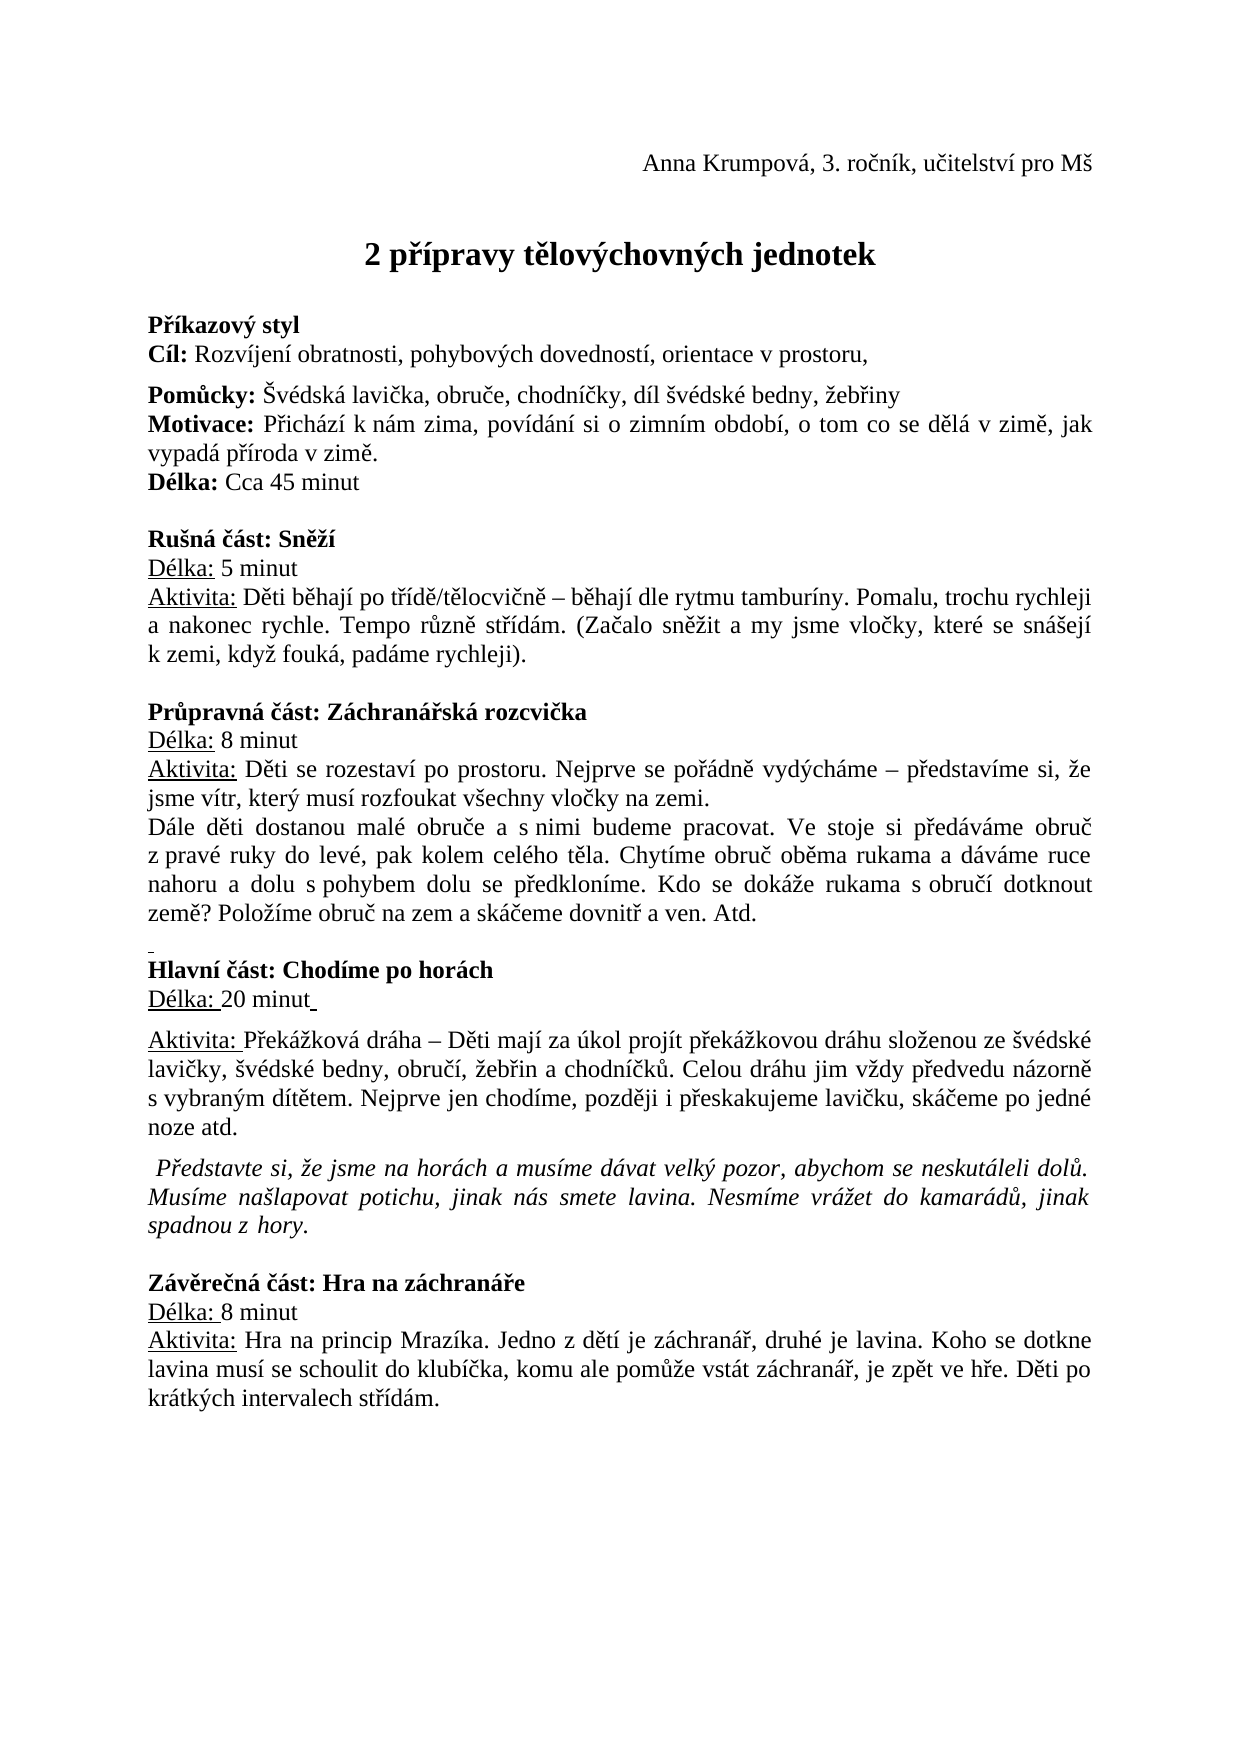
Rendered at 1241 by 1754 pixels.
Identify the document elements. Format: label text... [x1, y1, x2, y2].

text Rušná část: Sněží [148, 524, 1093, 553]
text Délka: Cca 45 minut [148, 467, 1093, 496]
text Anna Krumpová, 3. ročník, učitelství pro Mš [148, 148, 1093, 176]
text Délka: 20 minut [148, 984, 1093, 1013]
text Motivace: Přichází k nám zima, povídání si o zimním období, o tom co se dělá v zimě, jak vypadá příroda v zimě. [148, 409, 1093, 467]
text Aktivita: Děti běhají po třídě/tělocvičně – běhají dle rytmu tamburíny. Pomalu, trochu rychleji a nakonec rychle. Tempo různě střídám. (Začalo sněžit a my jsme vločky, které se snášejí k zemi, když fouká, padáme rychleji). [148, 582, 1093, 668]
text Průpravná část: Záchranářská rozcvička [148, 697, 1093, 726]
text Aktivita: Děti se rozestaví po prostoru. Nejprve se pořádně vydýcháme – představíme si, že jsme vítr, který musí rozfoukat všechny vločky na zemi. [148, 754, 1093, 812]
text Aktivita: Hra na princip Mrazíka. Jedno z dětí je záchranář, druhé je lavina. Koho se dotkne lavina musí se schoulit do klubíčka, komu ale pomůže vstát záchranář, je zpět ve hře. Děti po krátkých intervalech střídám. [148, 1326, 1093, 1412]
text Pomůcky: Švédská lavička, obruče, chodníčky, díl švédské bedny, žebřiny [148, 381, 1093, 409]
text Hlavní část: Chodíme po horách [148, 956, 1093, 984]
text Příkazový styl [148, 311, 1093, 339]
text Aktivita: Překážková dráha – Děti mají za úkol projít překážkovou dráhu složenou ze švédské lavičky, švédské bedny, obručí, žebřin a chodníčků. Celou dráhu jim vždy předvedu názorně s vybraným dítětem. Nejprve jen chodíme, později i přeskakujeme lavičku, skáčeme po jedné noze atd. [148, 1026, 1093, 1141]
text 2 přípravy tělovýchovných jednotek [148, 234, 1093, 272]
text Závěrečná část: Hra na záchranáře [148, 1268, 1093, 1297]
text Délka: 5 minut [148, 553, 1093, 582]
text Představte si, že jsme na horách a musíme dávat velký pozor, abychom se neskutáleli dolů. Musíme našlapovat potichu, jinak nás smete lavina. Nesmíme vrážet do kamarádů, jinak spadnou z hory. [148, 1153, 1093, 1239]
text Délka: 8 minut [148, 726, 1093, 754]
text Dále děti dostanou malé obruče a s nimi budeme pracovat. Ve stoje si předáváme obruč z pravé ruky do levé, pak kolem celého těla. Chytíme obruč oběma rukama a dáváme ruce nahoru a dolu s pohybem dolu se předkloníme. Kdo se dokáže rukama s obručí dotknout země? Položíme obruč na zem a skáčeme dovnitř a ven. Atd. [148, 812, 1093, 927]
text Cíl: Rozvíjení obratnosti, pohybových dovedností, orientace v prostoru, [148, 339, 1093, 368]
text Délka: 8 minut [148, 1297, 1093, 1326]
